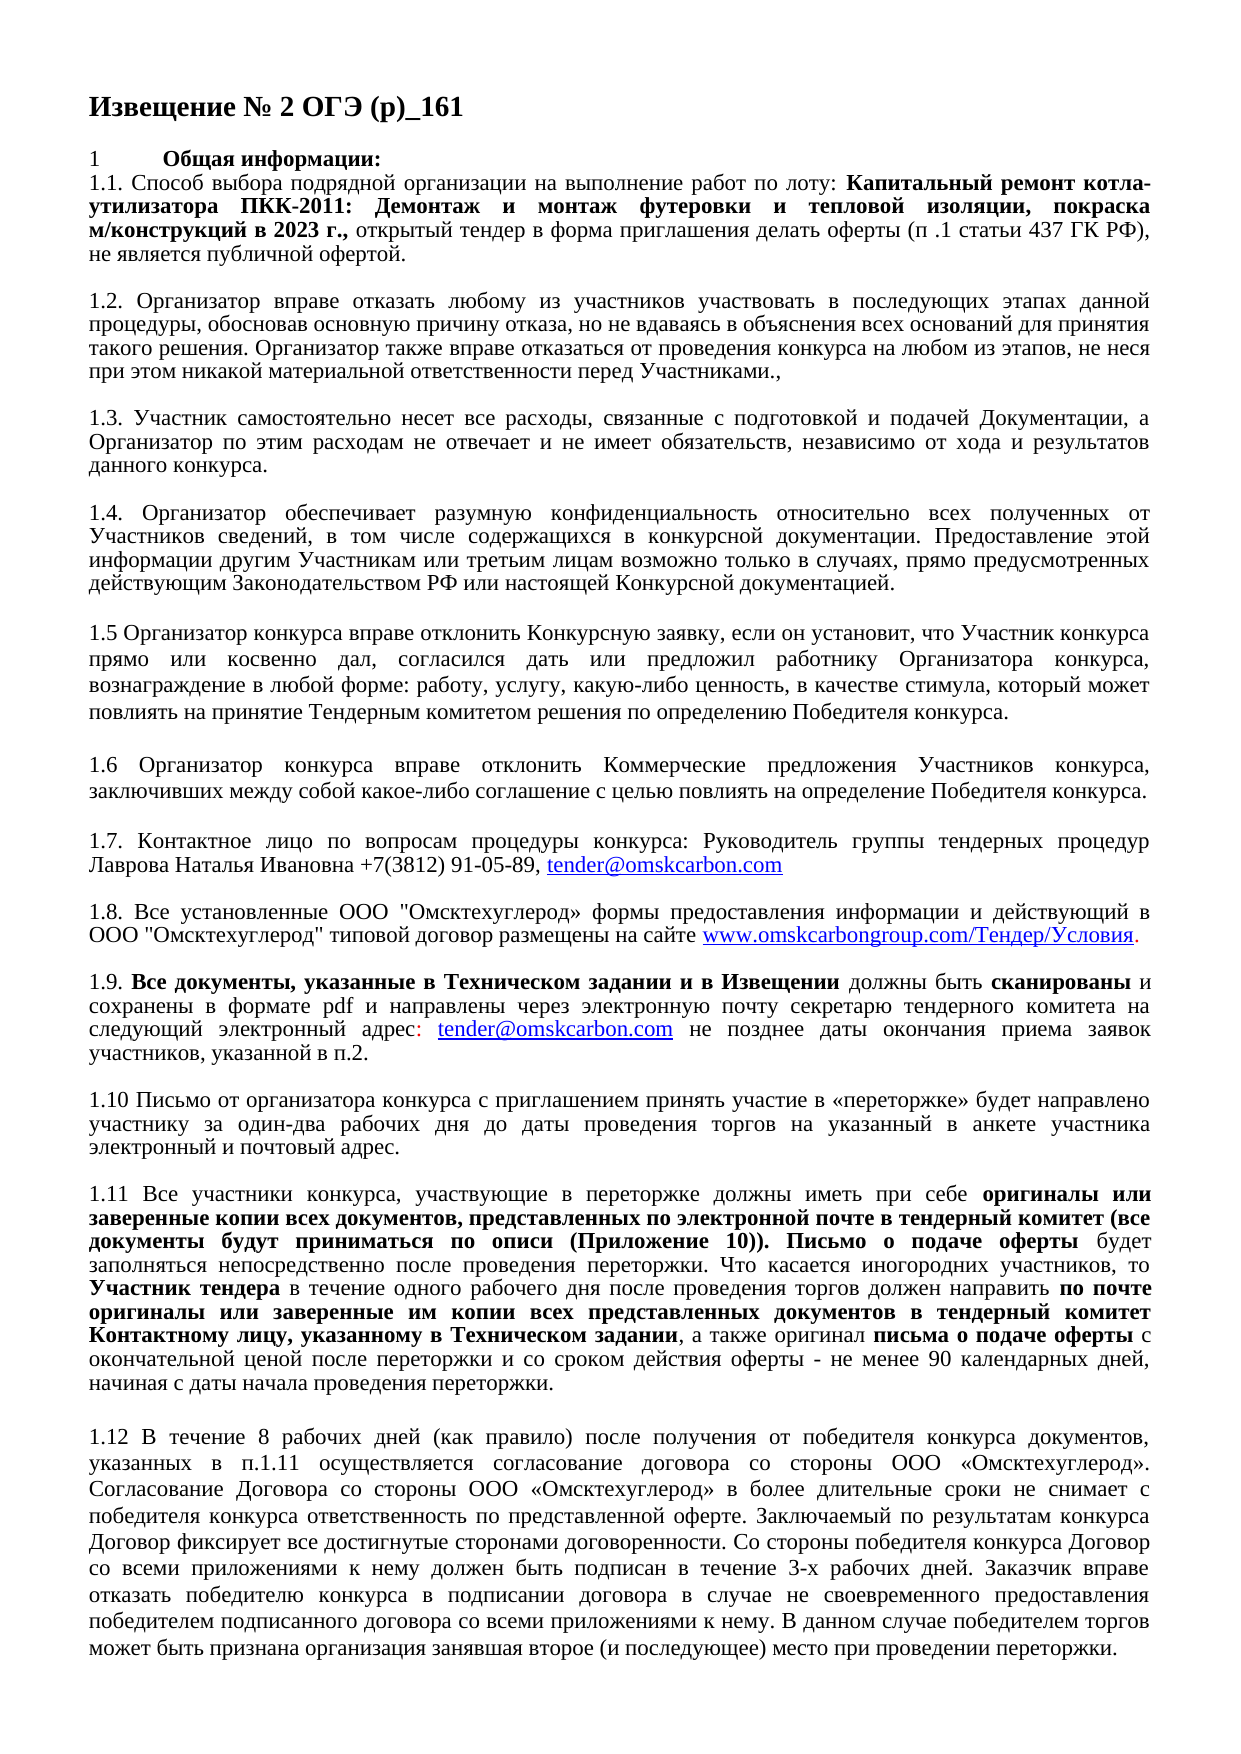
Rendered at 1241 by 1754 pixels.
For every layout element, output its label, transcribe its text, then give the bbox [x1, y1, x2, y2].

text 1.7. Контактное лицо по вопросам процедуры конкурса: Руководитель группы тендерных процедур Лаврова Наталья Ивановна +7(3812) 91-05-89, tender@omskcarbon.com [89, 830, 1152, 877]
text 1.10 Письмо от организатора конкурса с приглашением принять участие в «переторжке» будет направлено участнику за один-два рабочих дня до даты проведения торгов на указанный в анкете участника электронный и почтовый адрес. [89, 1089, 1152, 1159]
text 1.3. Участник самостоятельно несет все расходы, связанные с подготовкой и подачей Документации, а Организатор по этим расходам не отвечает и не имеет обязательств, независимо от хода и результатов данного конкурса. [89, 407, 1152, 478]
text 1.2. Организатор вправе отказать любому из участников участвовать в последующих этапах данной процедуры, обосновав основную причину отказа, но не вдаваясь в объяснения всех оснований для принятия такого решения. Организатор также вправе отказаться от проведения конкурса на любом из этапов, не неся при этом никакой материальной ответственности перед Участниками., [89, 289, 1152, 383]
text Извещение № 2 ОГЭ (р)_161 [89, 89, 1152, 122]
text 1.6 Организатор конкурса вправе отклонить Коммерческие предложения Участников конкурса, заключивших между собой какое-либо соглашение с целью повлиять на определение Победителя конкурса. [89, 751, 1152, 803]
text 1.12 В течение 8 рабочих дней (как правило) после получения от победителя конкурса документов, указанных в п.1.11 осуществляется согласование договора со стороны ООО «Омсктехуглерод». Согласование Договора со стороны ООО «Омсктехуглерод» в более длительные сроки не снимает с победителя конкурса ответственность по представленной оферте. Заключаемый по результатам конкурса Договор фиксирует все достигнутые сторонами договоренности. Со стороны победителя конкурса Договор со всеми приложениями к нему должен быть подписан в течение 3-х рабочих дней. Заказчик вправе отказать победителю конкурса в подписании договора в случае не своевременного предоставления победителем подписанного договора со всеми приложениями к нему. В данном случае победителем торгов может быть признана организация занявшая второе (и последующее) место при проведении переторжки. [89, 1423, 1152, 1660]
text 1.8. Все установленные ООО "Омсктехуглерод» формы предоставления информации и действующий в ООО "Омсктехуглерод" типовой договор размещены на сайте www.omskcarbongroup.com/Тендер/Условия. [89, 900, 1152, 947]
text 1.11 Все участники конкурса, участвующие в переторжке должны иметь при себе оригиналы или заверенные копии всех документов, представленных по электронной почте в тендерный комитет (все документы будут приниматься по описи (Приложение 10)). Письмо о подаче оферты будет заполняться непосредственно после проведения переторжки. Что касается иногородних участников, то Участник тендера в течение одного рабочего дня после проведения торгов должен направить по почте оригиналы или заверенные им копии всех представленных документов в тендерный комитет Контактному лицу, указанному в Техническом задании, а также оригинал письма о подаче оферты с окончательной ценой после переторжки и со сроком действия оферты - не менее 90 календарных дней, начиная с даты начала проведения переторжки. [89, 1183, 1152, 1395]
text 1.4. Организатор обеспечивает разумную конфиденциальность относительно всех полученных от Участников сведений, в том числе содержащихся в конкурсной документации. Предоставление этой информации другим Участникам или третьим лицам возможно только в случаях, прямо предусмотренных действующим Законодательством РФ или настоящей Конкурсной документацией. [89, 501, 1152, 595]
text 1.5 Организатор конкурса вправе отклонить Конкурсную заявку, если он установит, что Участник конкурса прямо или косвенно дал, согласился дать или предложил работнику Организатора конкурса, вознаграждение в любой форме: работу, услугу, какую-либо ценность, в качестве стимула, который может повлиять на принятие Тендерным комитетом решения по определению Победителя конкурса. [89, 619, 1152, 724]
text 1.9. Все документы, указанные в Техническом задании и в Извещении должны быть сканированы и сохранены в формате pdf и направлены через электронную почту секретарю тендерного комитета на следующий электронный адрес: tender@omskcarbon.com не позднее даты окончания приема заявок участников, указанной в п.2. [89, 971, 1152, 1065]
text 1.1. Способ выбора подрядной организации на выполнение работ по лоту: Капитальный ремонт котла-утилизатора ПКК-2011: Демонтаж и монтаж футеровки и тепловой изоляции, покраска м/конструкций в 2023 г., открытый тендер в форма приглашения делать оферты (п .1 статьи 437 ГК РФ), не является публичной офертой. [89, 172, 1152, 266]
list Общая информации: [89, 148, 1152, 172]
